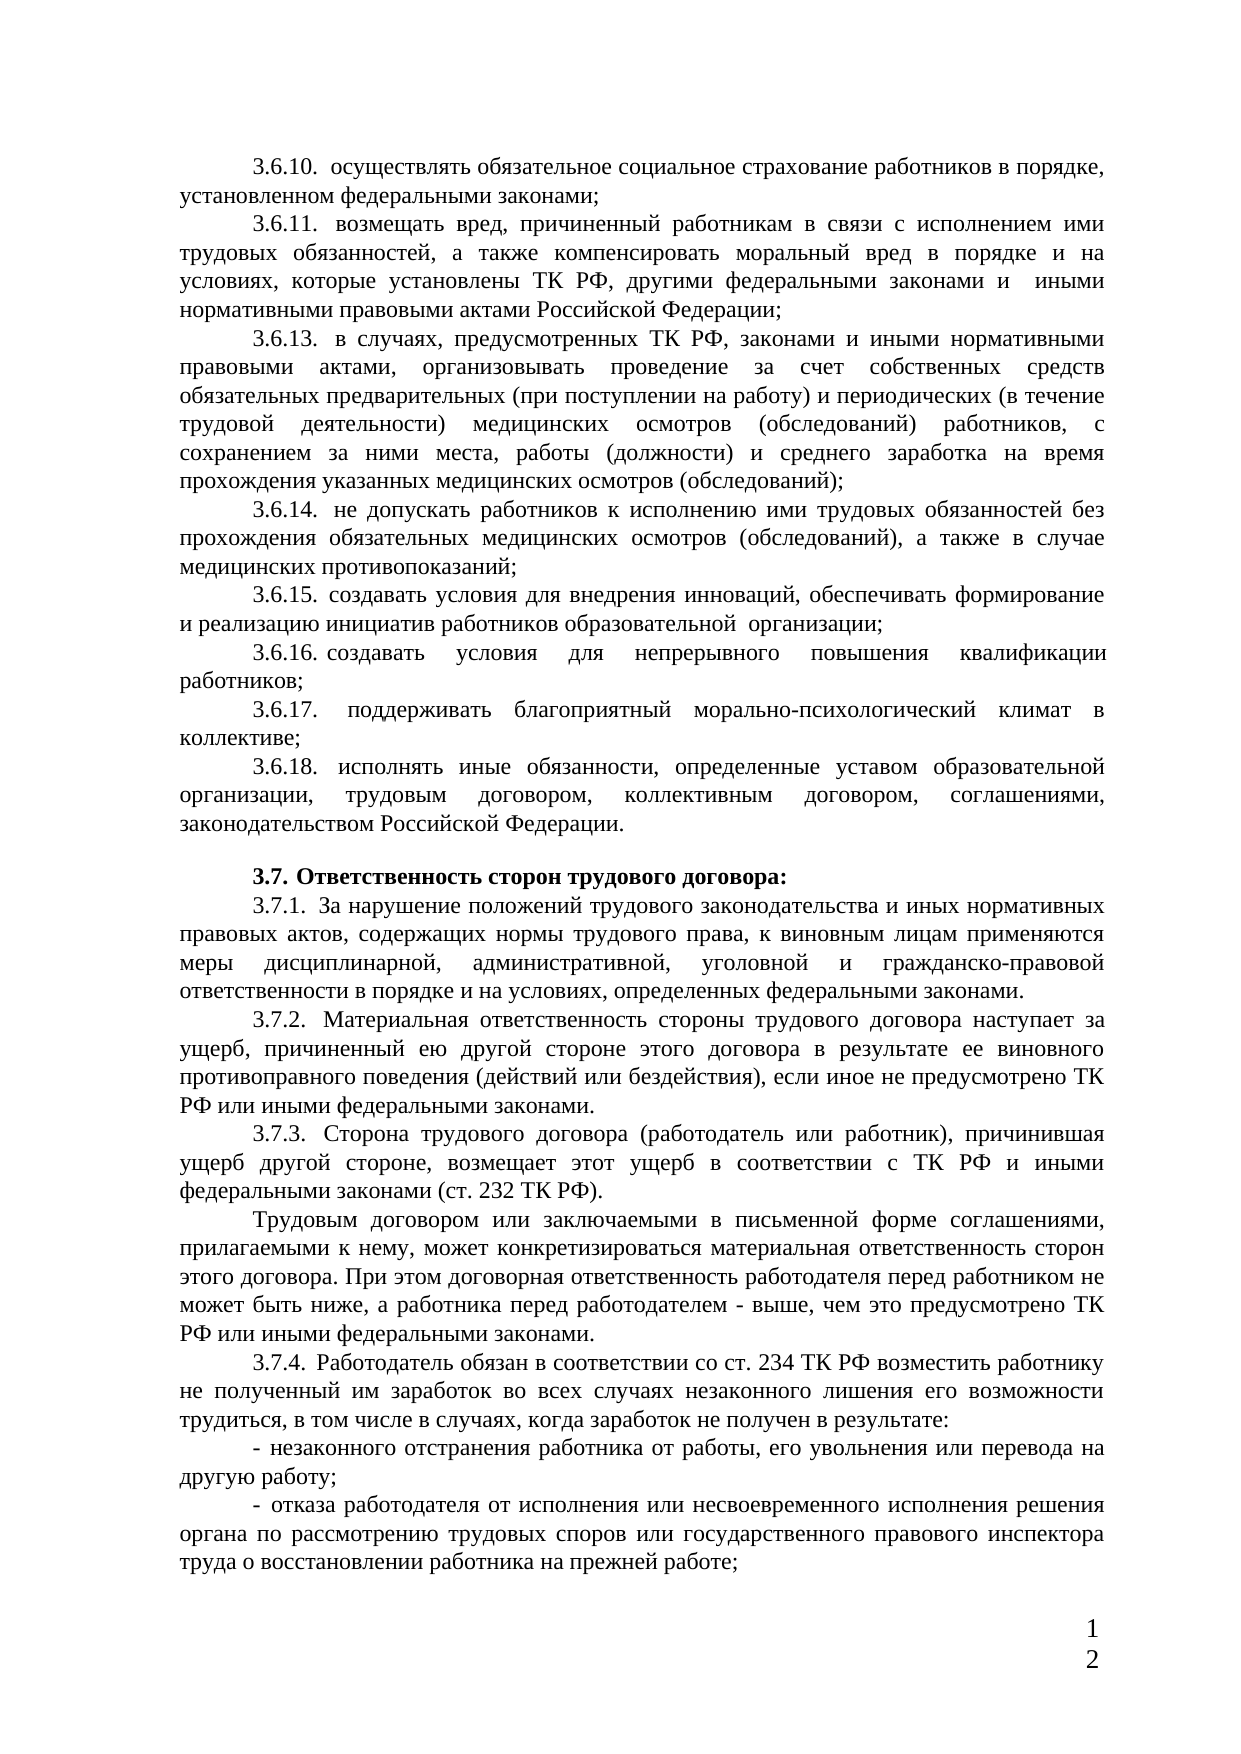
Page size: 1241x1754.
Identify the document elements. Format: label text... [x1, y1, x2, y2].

text Трудовым договором или заключаемыми в письменной форме соглашениями, прилагаемыми к нему, может конкретизироваться материальная ответственность сторон этого договора. При этом договорная ответственность работодателя перед работником не может быть ниже, а работника перед работодателем - выше, чем это предусмотрено ТК РФ или иными федеральными законами. [179, 1204, 1106, 1347]
list в случаях, предусмотренных ТК РФ, законами и иными нормативными правовыми актами, организовывать проведение за счет собственных средств обязательных предварительных (при поступлении на работу) и периодических (в течение трудовой деятельности) медицинских осмотров (обследований) работников, с сохранением за ними места, работы (должности) и среднего заработка на время прохождения указанных медицинских осмотров (обследований); [179, 323, 1106, 494]
list исполнять иные обязанности, определенные уставом образовательной организации, трудовым договором, коллективным договором, соглашениями, законодательством Российской Федерации. [179, 751, 1106, 837]
list Материальная ответственность стороны трудового договора наступает за ущерб, причиненный ею другой стороне этого договора в результате ее виновного противоправного поведения (действий или бездействия), если иное не предусмотрено ТК РФ или иными федеральными законами. [179, 1004, 1106, 1119]
list поддерживать благоприятный морально-психологический климат в коллективе; [179, 694, 1106, 751]
list создавать условия для внедрения инноваций, обеспечивать формирование и реализацию инициатив работников образовательной организации; [179, 580, 1106, 637]
list создавать условия для непрерывного повышения квалификации работников; [179, 637, 1108, 694]
list Сторона трудового договора (работодатель или работник), причинившая ущерб другой стороне, возмещает этот ущерб в соответствии с ТК РФ и иными федеральными законами (ст. 232 ТК РФ). [179, 1119, 1106, 1204]
list За нарушение положений трудового законодательства и иных нормативных правовых актов, содержащих нормы трудового права, к виновным лицам применяются меры дисциплинарной, административной, уголовной и гражданско-правовой ответственности в порядке и на условиях, определенных федеральными законами. [179, 890, 1106, 1004]
list осуществлять обязательное социальное страхование работников в порядке, установленном федеральными законами; [179, 152, 1106, 209]
list незаконного отстранения работника от работы, его увольнения или перевода на другую работу; [179, 1433, 1106, 1490]
list Ответственность сторон трудового договора: [179, 862, 1108, 890]
list возмещать вред, причиненный работникам в связи с исполнением ими трудовых обязанностей, а также компенсировать моральный вред в порядке и на условиях, которые установлены ТК РФ, другими федеральными законами и иными нормативными правовыми актами Российской Федерации; [179, 209, 1106, 323]
list Работодатель обязан в соответствии со ст. 234 ТК РФ возместить работнику не полученный им заработок во всех случаях незаконного лишения его возможности трудиться, в том числе в случаях, когда заработок не получен в результате: [179, 1347, 1106, 1433]
list не допускать работников к исполнению ими трудовых обязанностей без прохождения обязательных медицинских осмотров (обследований), а также в случае медицинских противопоказаний; [179, 494, 1106, 580]
list отказа работодателя от исполнения или несвоевременного исполнения решения органа по рассмотрению трудовых споров или государственного правового инспектора труда о восстановлении работника на прежней работе; [179, 1490, 1106, 1575]
